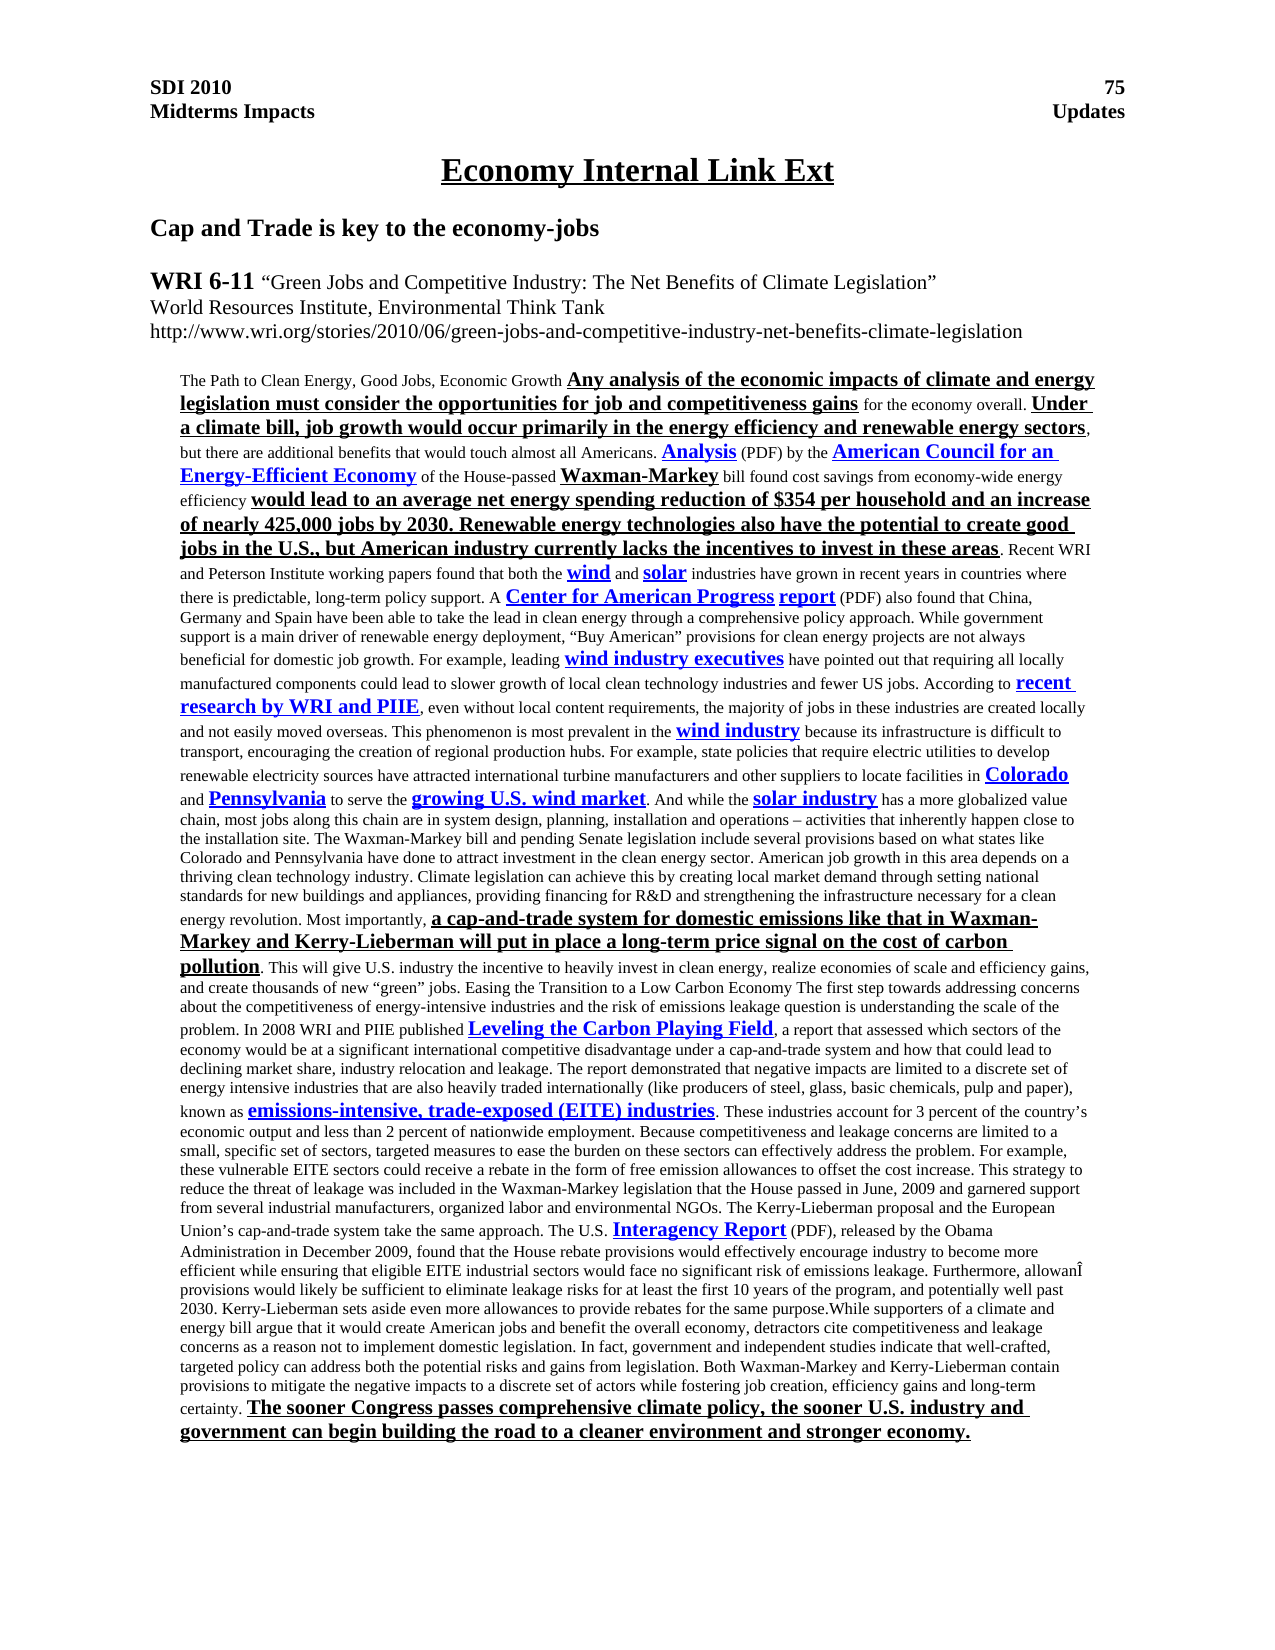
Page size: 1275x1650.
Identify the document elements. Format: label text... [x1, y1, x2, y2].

title Economy Internal Link Ext [150, 150, 1125, 188]
text http://www.wri.org/stories/2010/06/green-jobs-and-competitive-industry-net-benefits-climate-legislation [150, 319, 1125, 343]
text The Path to Clean Energy, Good Jobs, Economic Growth Any analysis of the economic impacts of climate and energy legislation must consider the opportunities for job and competitiveness gains for the economy overall. Under a climate bill, job growth would occur primarily in the energy efficiency and renewable energy sectors, but there are additional benefits that would touch almost all Americans. Analysis (PDF) by the American Council for an Energy-Efficient Economy of the House-passed Waxman-Markey bill found cost savings from economy-wide energy efficiency would lead to an average net energy spending reduction of $354 per household and an increase of nearly 425,000 jobs by 2030. Renewable energy technologies also have the potential to create good jobs in the U.S., but American industry currently lacks the incentives to invest in these areas. Recent WRI and Peterson Institute working papers found that both the wind and solar industries have grown in recent years in countries where there is predictable, long-term policy support. A Center for American Progress report (PDF) also found that China, Germany and Spain have been able to take the lead in clean energy through a comprehensive policy approach. While government support is a main driver of renewable energy deployment, “Buy American” provisions for clean energy projects are not always beneficial for domestic job growth. For example, leading wind industry executives have pointed out that requiring all locally manufactured components could lead to slower growth of local clean technology industries and fewer US jobs. According to recent research by WRI and PIIE, even without local content requirements, the majority of jobs in these industries are created locally and not easily moved overseas. This phenomenon is most prevalent in the wind industry because its infrastructure is difficult to transport, encouraging the creation of regional production hubs. For example, state policies that require electric utilities to develop renewable electricity sources have attracted international turbine manufacturers and other suppliers to locate facilities in Colorado and Pennsylvania to serve the growing U.S. wind market. And while the solar industry has a more globalized value chain, most jobs along this chain are in system design, planning, installation and operations – activities that inherently happen close to the installation site. The Waxman-Markey bill and pending Senate legislation include several provisions based on what states like Colorado and Pennsylvania have done to attract investment in the clean energy sector. American job growth in this area depends on a thriving clean technology industry. Climate legislation can achieve this by creating local market demand through setting national standards for new buildings and appliances, providing financing for R&D and strengthening the infrastructure necessary for a clean energy revolution. Most importantly, a cap-and-trade system for domestic emissions like that in Waxman-Markey and Kerry-Lieberman will put in place a long-term price signal on the cost of carbon pollution. This will give U.S. industry the incentive to heavily invest in clean energy, realize economies of scale and efficiency gains, and create thousands of new “green” jobs. Easing the Transition to a Low Carbon Economy The first step towards addressing concerns about the competitiveness of energy-intensive industries and the risk of emissions leakage question is understanding the scale of the problem. In 2008 WRI and PIIE published Leveling the Carbon Playing Field, a report that assessed which sectors of the economy would be at a significant international competitive disadvantage under a cap-and-trade system and how that could lead to declining market share, industry relocation and leakage. The report demonstrated that negative impacts are limited to a discrete set of energy intensive industries that are also heavily traded internationally (like producers of steel, glass, basic chemicals, pulp and paper), known as emissions-intensive, trade-exposed (EITE) industries. These industries account for 3 percent of the country’s economic output and less than 2 percent of nationwide employment. Because competitiveness and leakage concerns are limited to a small, specific set of sectors, targeted measures to ease the burden on these sectors can effectively address the problem. For example, these vulnerable EITE sectors could receive a rebate in the form of free emission allowances to offset the cost increase. This strategy to reduce the threat of leakage was included in the Waxman-Markey legislation that the House passed in June, 2009 and garnered support from several industrial manufacturers, organized labor and environmental NGOs. The Kerry-Lieberman proposal and the European Union’s cap-and-trade system take the same approach. The U.S. Interagency Report (PDF), released by the Obama Administration in December 2009, found that the House rebate provisions would effectively encourage industry to become more efficient while ensuring that eligible EITE industrial sectors would face no significant risk of emissions leakage. Furthermore, allowanÎ provisions would likely be sufficient to eliminate leakage risks for at least the first 10 years of the program, and potentially well past 2030. Kerry-Lieberman sets aside even more allowances to provide rebates for the same purpose.While supporters of a climate and energy bill argue that it would create American jobs and benefit the overall economy, detractors cite competitiveness and leakage concerns as a reason not to implement domestic legislation. In fact, government and independent studies indicate that well-crafted, targeted policy can address both the potential risks and gains from legislation. Both Waxman-Markey and Kerry-Lieberman contain provisions to mitigate the negative impacts to a discrete set of actors while fostering job creation, efficiency gains and long-term certainty. The sooner Congress passes comprehensive climate policy, the sooner U.S. industry and government can begin building the road to a cleaner environment and stronger economy. [180, 367, 1095, 1443]
text WRI 6-11 “Green Jobs and Competitive Industry: The Net Benefits of Climate Legislation” [150, 266, 1125, 295]
text Cap and Trade is key to the economy-jobs [150, 213, 1125, 242]
text World Resources Institute, Environmental Think Tank [150, 295, 1125, 319]
